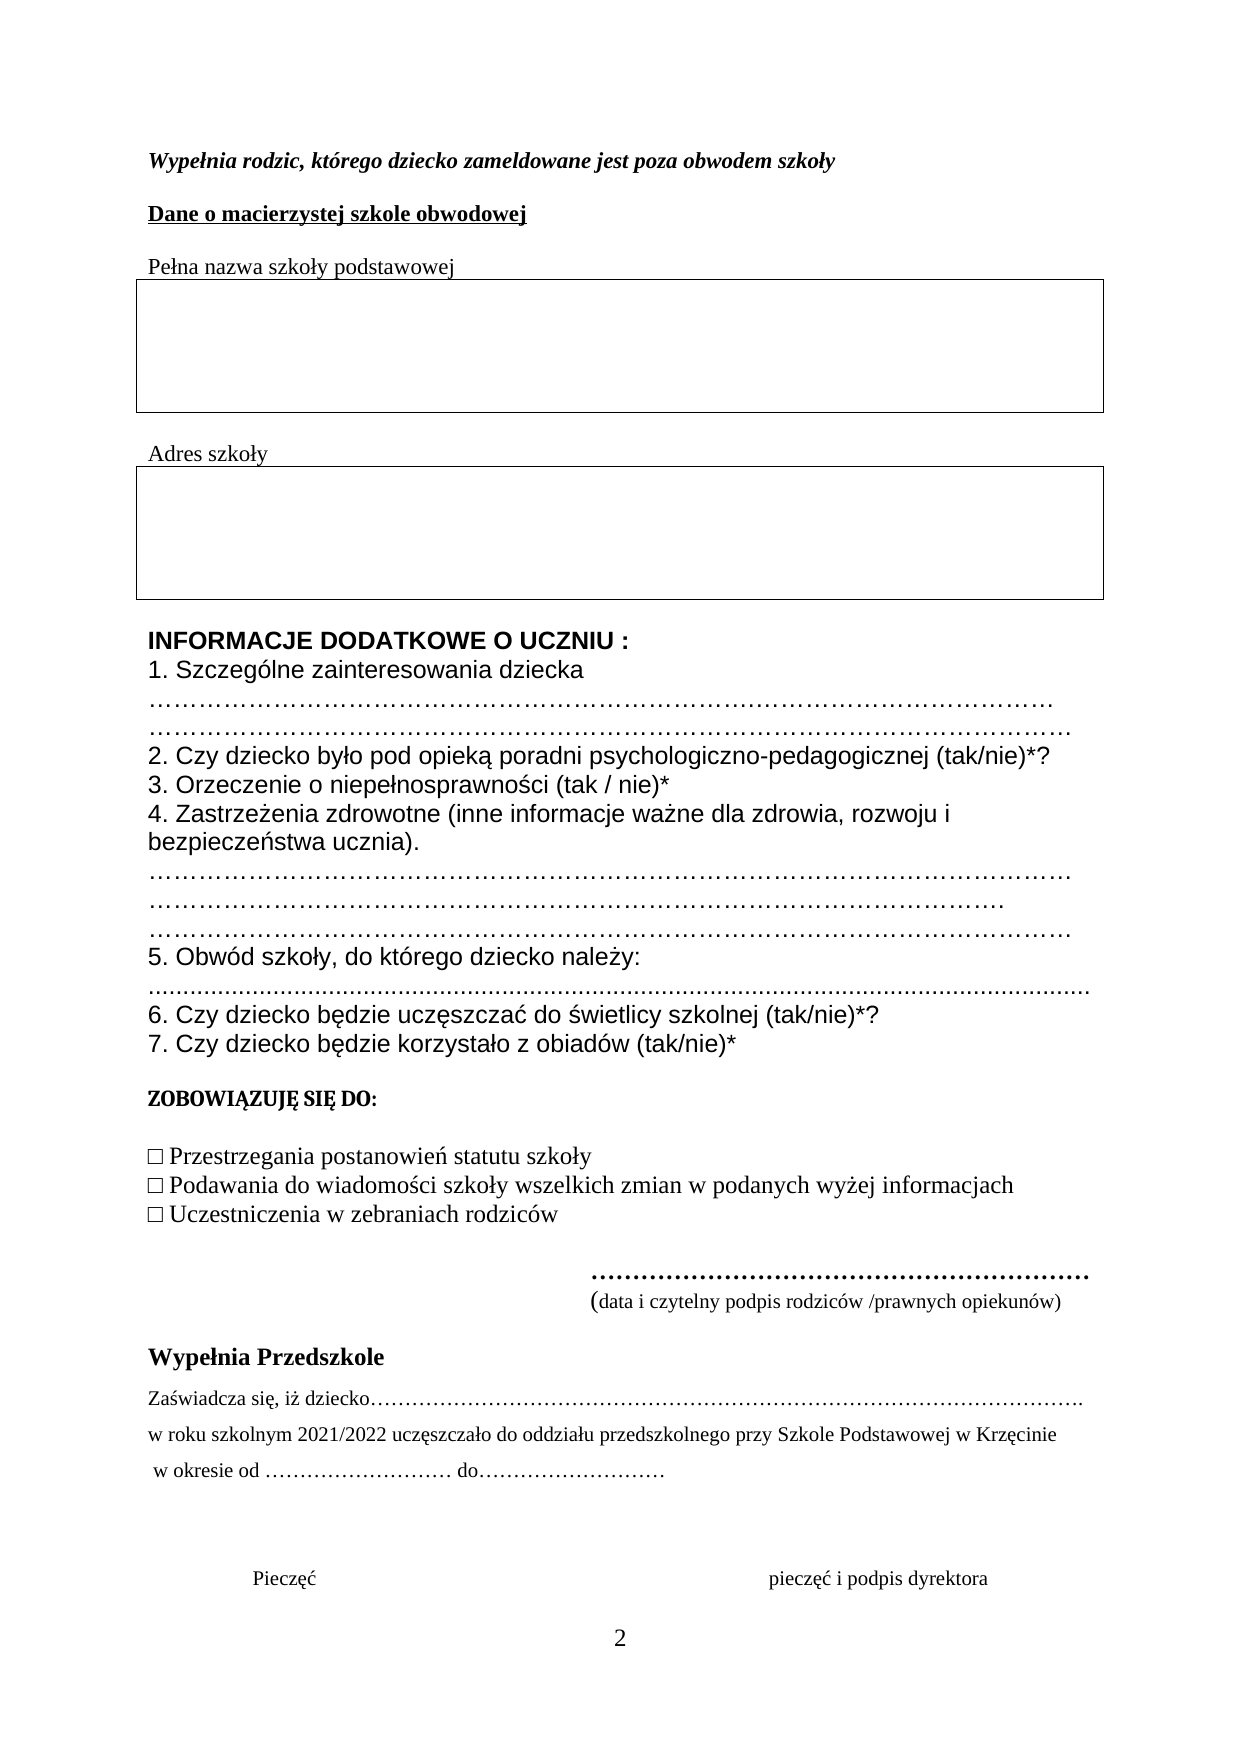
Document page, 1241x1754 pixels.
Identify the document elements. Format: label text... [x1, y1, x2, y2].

table_header [137, 467, 1103, 599]
text (data i czytelny podpis rodziców /prawnych opiekunów) [590, 1285, 1093, 1314]
text ........................................................................................................................................6. Czy dziecko będzie uczęszczać do świetlicy szkolnej (tak/nie)*? [148, 971, 1093, 1029]
text Adres szkoły [148, 439, 1093, 466]
text …………………………………………………… [516, 1256, 1093, 1285]
text 5. Obwód szkoły, do którego dziecko należy: [148, 942, 1093, 971]
text Zaświadcza się, iż dziecko…………………………………………………………………………………………. [148, 1386, 1093, 1410]
text Pełna nazwa szkoły podstawowej [148, 253, 1093, 279]
text ………………………………………………………………………………………………… [148, 712, 1093, 741]
text 3. Orzeczenie o niepełnosprawności (tak / nie)* [148, 770, 1093, 799]
text ZOBOWIĄZUJĘ SIĘ DO: [148, 1086, 1093, 1112]
text ……………………………………………………………………………………………………………………………………………………………………………………………. [148, 856, 1093, 914]
text Pieczęć pieczęć i podpis dyrektora [148, 1566, 1093, 1590]
text □ Uczestniczenia w zebraniach rodziców [148, 1199, 1093, 1227]
text 2. Czy dziecko było pod opieką poradni psychologiczno-pedagogicznej (tak/nie)*? [148, 741, 1093, 770]
table_header [137, 280, 1103, 412]
text 4. Zastrzeżenia zdrowotne (inne informacje ważne dla zdrowia, rozwoju i bezpieczeństwa ucznia). [148, 799, 1093, 856]
text Dane o macierzystej szkole obwodowej [148, 200, 1093, 227]
text 1. Szczególne zainteresowania dziecka ……………………………………………………………….……………………………… [148, 655, 1093, 712]
text □ Przestrzegania postanowień statutu szkoły [148, 1141, 1093, 1170]
text 7. Czy dziecko będzie korzystało z obiadów (tak/nie)* [148, 1029, 1093, 1057]
text ………………………………………………………………………………………………… [148, 914, 1093, 942]
text w roku szkolnym 2021/2022 uczęszczało do oddziału przedszkolnego przy Szkole Podstawowej w Krzęcinie w okresie od ……………………… do……………………… [148, 1422, 1093, 1482]
text Wypełnia rodzic, którego dziecko zameldowane jest poza obwodem szkoły [148, 148, 1093, 174]
text INFORMACJE DODATKOWE O UCZNIU : [148, 626, 1093, 655]
text Wypełnia Przedszkole [148, 1342, 1093, 1371]
text □ Podawania do wiadomości szkoły wszelkich zmian w podanych wyżej informacjach [148, 1170, 1093, 1199]
